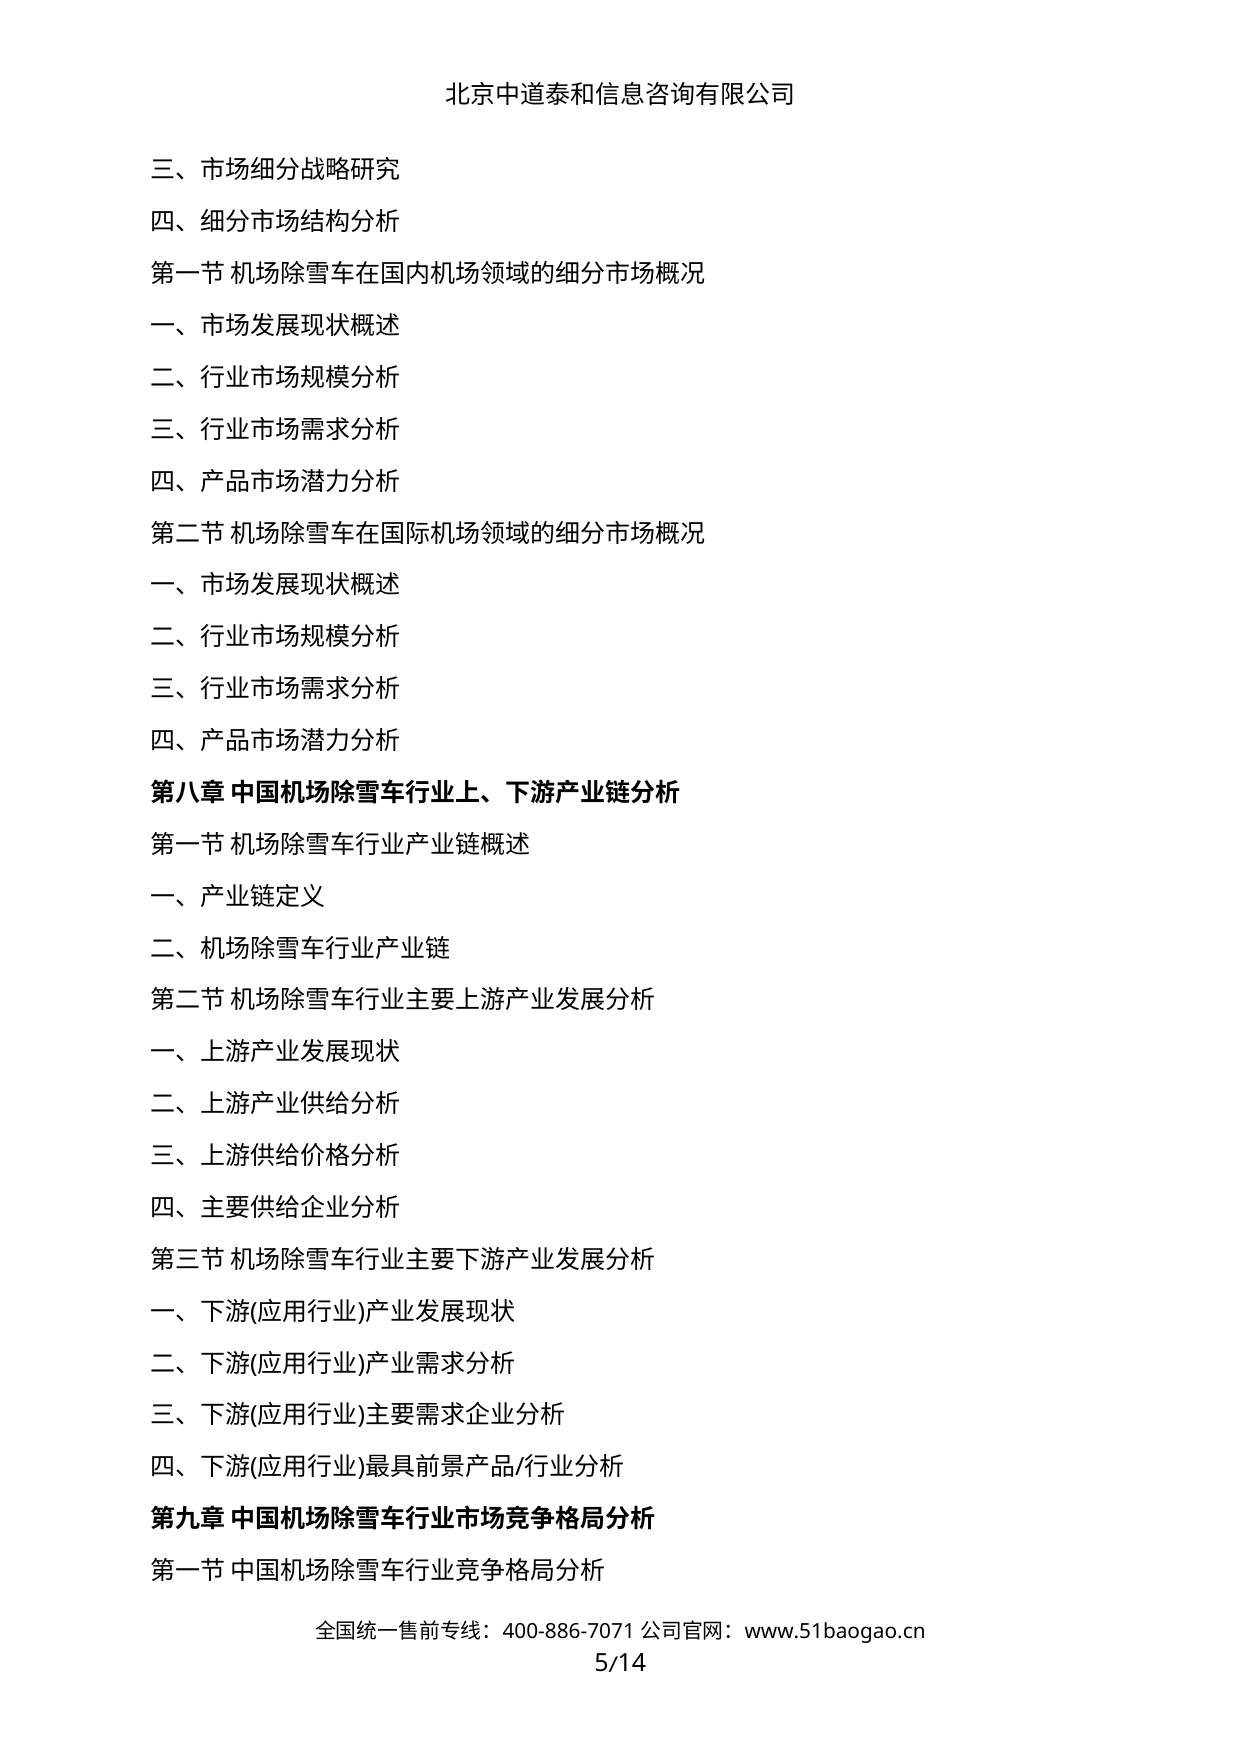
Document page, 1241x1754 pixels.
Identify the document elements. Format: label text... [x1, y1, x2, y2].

text 二、行业市场规模分析 [150, 617, 1090, 653]
text 四、下游(应用行业)最具前景产品/行业分析 [150, 1447, 1090, 1483]
text 第三节 机场除雪车行业主要下游产业发展分析 [150, 1239, 1090, 1276]
text 四、产品市场潜力分析 [150, 721, 1090, 757]
text 四、细分市场结构分析 [150, 202, 1090, 238]
text 二、下游(应用行业)产业需求分析 [150, 1343, 1090, 1379]
text 三、下游(应用行业)主要需求企业分析 [150, 1395, 1090, 1431]
text 一、市场发展现状概述 [150, 306, 1090, 342]
text 一、产业链定义 [150, 876, 1090, 912]
text 一、市场发展现状概述 [150, 565, 1090, 601]
text 二、上游产业供给分析 [150, 1084, 1090, 1120]
text 二、机场除雪车行业产业链 [150, 928, 1090, 964]
text 第二节 机场除雪车在国际机场领域的细分市场概况 [150, 513, 1090, 549]
text 二、行业市场规模分析 [150, 357, 1090, 394]
text 一、上游产业发展现状 [150, 1032, 1090, 1068]
text 一、下游(应用行业)产业发展现状 [150, 1291, 1090, 1327]
text 第二节 机场除雪车行业主要上游产业发展分析 [150, 980, 1090, 1016]
text 四、主要供给企业分析 [150, 1187, 1090, 1224]
text 四、产品市场潜力分析 [150, 461, 1090, 497]
text 第一节 中国机场除雪车行业竞争格局分析 [150, 1551, 1090, 1587]
text 三、行业市场需求分析 [150, 669, 1090, 705]
text 三、上游供给价格分析 [150, 1136, 1090, 1172]
text 第八章 中国机场除雪车行业上、下游产业链分析 [150, 772, 1090, 809]
text 第九章 中国机场除雪车行业市场竞争格局分析 [150, 1499, 1090, 1535]
text 第一节 机场除雪车在国内机场领域的细分市场概况 [150, 254, 1090, 290]
text 第一节 机场除雪车行业产业链概述 [150, 824, 1090, 861]
text 三、行业市场需求分析 [150, 409, 1090, 446]
text 三、市场细分战略研究 [150, 150, 1090, 186]
